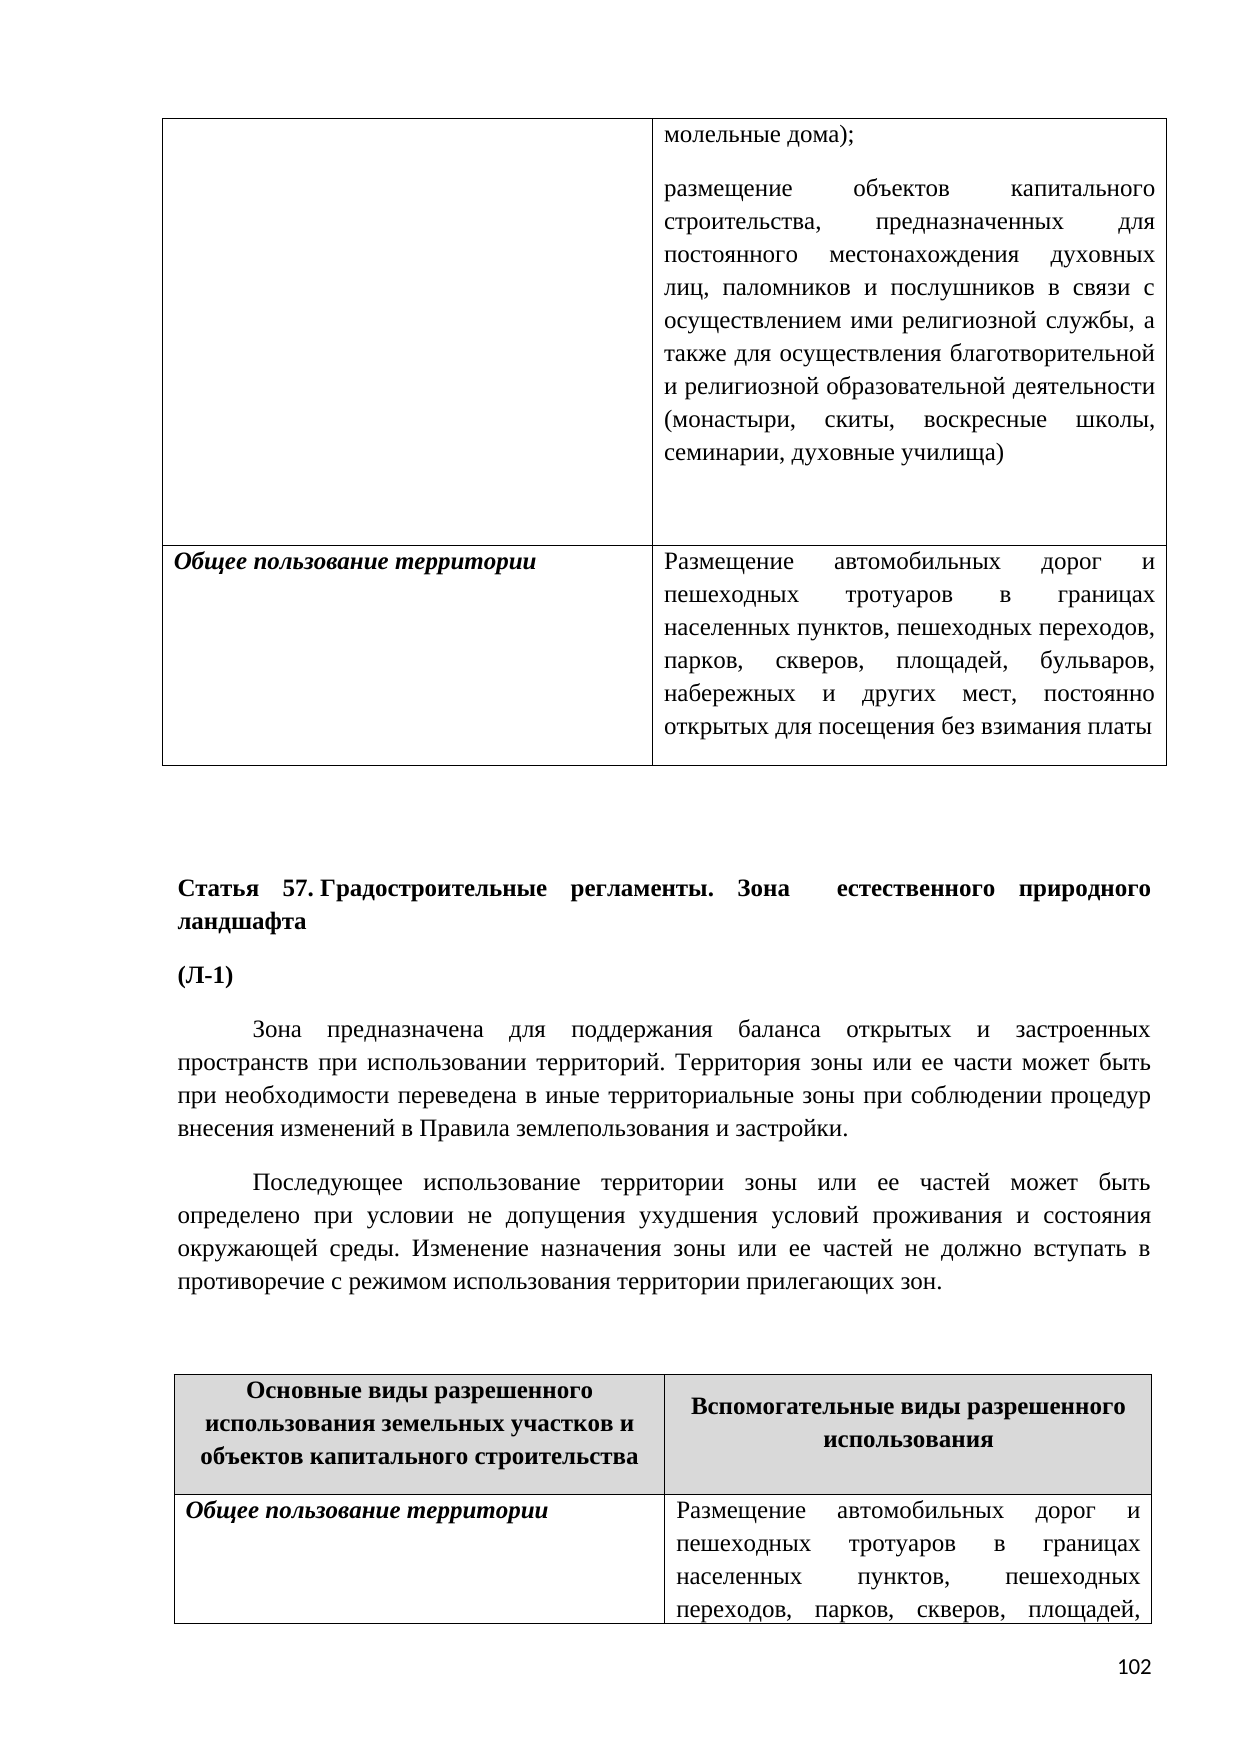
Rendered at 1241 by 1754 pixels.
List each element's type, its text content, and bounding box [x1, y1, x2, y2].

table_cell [665, 1495, 1151, 1623]
text Статья 57. Градостроительные регламенты. Зона естественного природного ландшафта [177, 873, 1152, 935]
text Последующее использование территории зоны или ее частей может быть определено при условии не допущения ухудшения условий проживания и состояния окружающей среды. Изменение назначения зоны или ее частей не должно вступать в противоречие с режимом использования территории прилегающих зон. [177, 1167, 1152, 1295]
table_cell Общее пользование территории [163, 546, 652, 764]
table_header Основные виды разрешенного использования земельных участков и объектов капитального строительства [175, 1375, 664, 1494]
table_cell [175, 1495, 664, 1623]
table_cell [163, 119, 652, 545]
text Зона предназначена для поддержания баланса открытых и застроенных пространств при использовании территорий. Территория зоны или ее части может быть при необходимости переведена в иные территориальные зоны при соблюдении процедур внесения изменений в Правила землепользования и застройки. [177, 1014, 1152, 1142]
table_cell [653, 119, 1166, 545]
table_header Вспомогательные виды разрешенного использования [665, 1375, 1151, 1494]
text (Л-1) [177, 960, 1152, 989]
